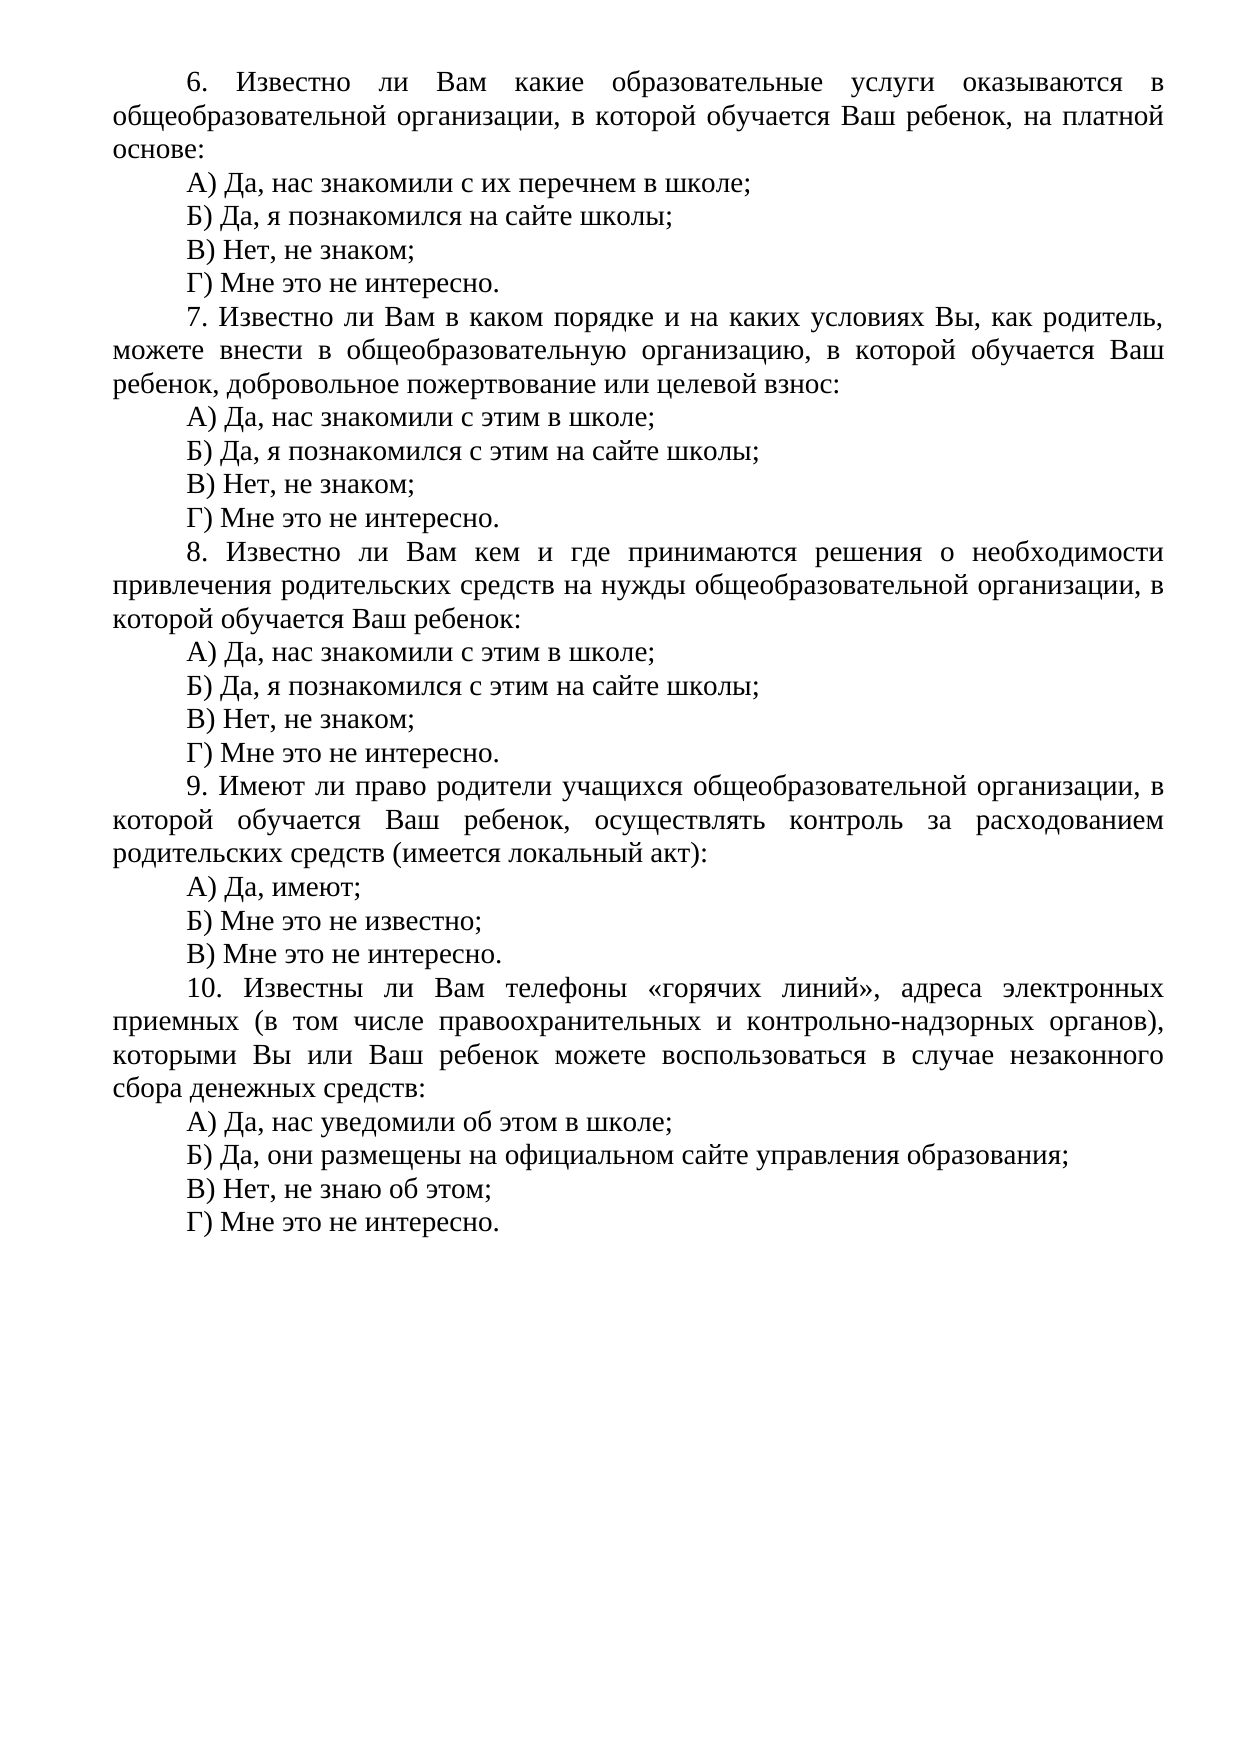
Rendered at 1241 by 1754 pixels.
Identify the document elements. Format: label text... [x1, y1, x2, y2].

text А) Да, нас уведомили об этом в школе; [112, 1104, 1165, 1137]
text Б) Да, я познакомился с этим на сайте школы; [112, 433, 1165, 467]
text В) Мне это не интересно. [112, 936, 1165, 970]
text А) Да, имеют; [112, 869, 1165, 903]
text А) Да, нас знакомили с этим в школе; [112, 399, 1165, 433]
text В) Нет, не знаю об этом; [112, 1171, 1165, 1204]
text 6. Известно ли Вам какие образовательные услуги оказываются в общеобразовательной организации, в которой обучается Ваш ребенок, на платной основе: [112, 64, 1165, 165]
text Г) Мне это не интересно. [112, 500, 1165, 534]
text Б) Да, я познакомился с этим на сайте школы; [112, 668, 1165, 701]
text 10. Известны ли Вам телефоны «горячих линий», адреса электронных приемных (в том числе правоохранительных и контрольно-надзорных органов), которыми Вы или Ваш ребенок можете воспользоваться в случае незаконного сбора денежных средств: [112, 970, 1165, 1104]
text В) Нет, не знаком; [112, 701, 1165, 735]
text 7. Известно ли Вам в каком порядке и на каких условиях Вы, как родитель, можете внести в общеобразовательную организацию, в которой обучается Ваш ребенок, добровольное пожертвование или целевой взнос: [112, 299, 1165, 399]
text А) Да, нас знакомили с этим в школе; [112, 634, 1165, 668]
text Б) Да, они размещены на официальном сайте управления образования; [112, 1137, 1165, 1171]
text В) Нет, не знаком; [112, 232, 1165, 265]
text А) Да, нас знакомили с их перечнем в школе; [112, 165, 1165, 198]
text 8. Известно ли Вам кем и где принимаются решения о необходимости привлечения родительских средств на нужды общеобразовательной организации, в которой обучается Ваш ребенок: [112, 534, 1165, 634]
text Г) Мне это не интересно. [112, 735, 1165, 768]
text В) Нет, не знаком; [112, 467, 1165, 500]
text Г) Мне это не интересно. [112, 1204, 1165, 1238]
text Б) Мне это не известно; [112, 903, 1165, 936]
text Г) Мне это не интересно. [112, 265, 1165, 299]
text Б) Да, я познакомился на сайте школы; [112, 198, 1165, 232]
text 9. Имеют ли право родители учащихся общеобразовательной организации, в которой обучается Ваш ребенок, осуществлять контроль за расходованием родительских средств (имеется локальный акт): [112, 768, 1165, 869]
